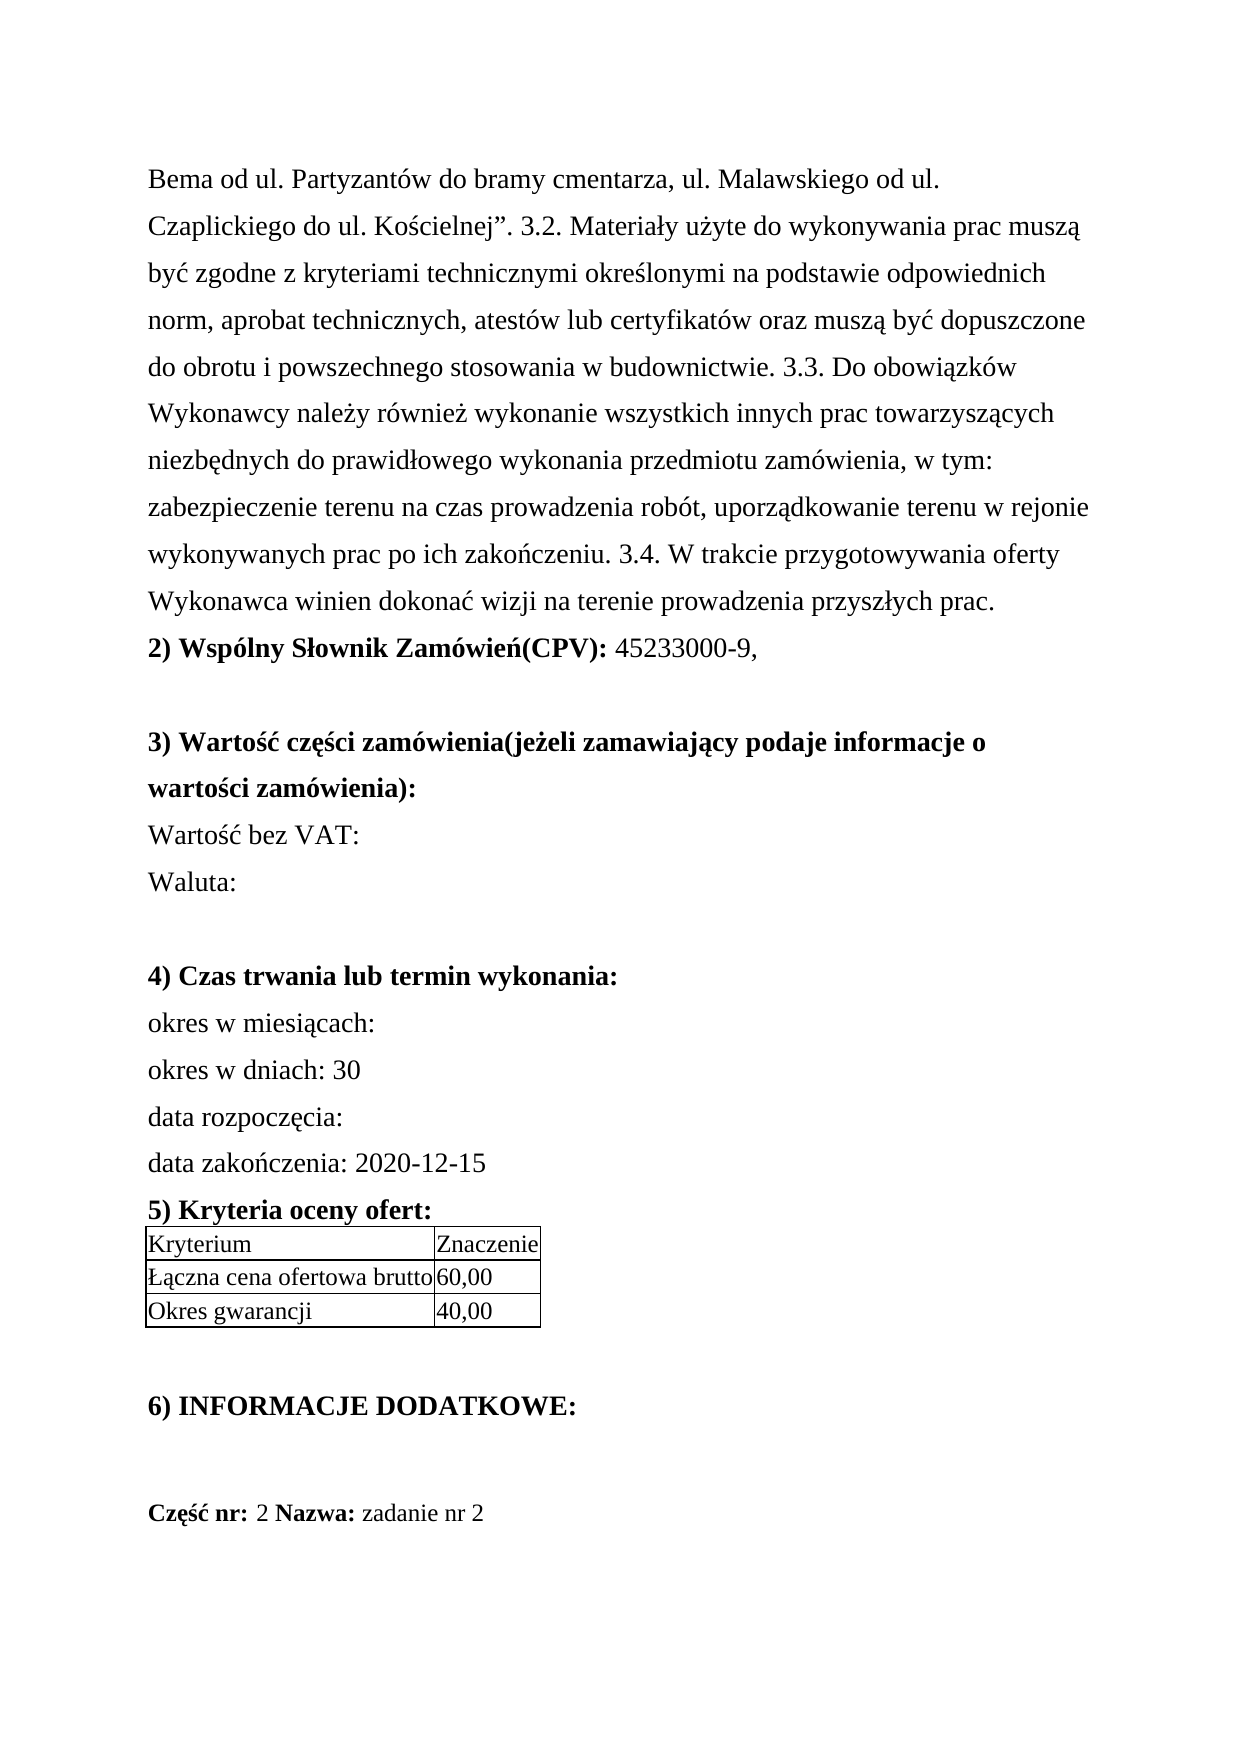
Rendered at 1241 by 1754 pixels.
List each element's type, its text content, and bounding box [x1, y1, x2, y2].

table_header zadanie nr 2 [360, 1496, 490, 1528]
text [148, 148, 1093, 1226]
table_header Nazwa: [273, 1496, 360, 1528]
table_header Część nr: [146, 1496, 254, 1528]
table_cell Okres gwarancji [147, 1294, 434, 1326]
table_header Znaczenie [435, 1227, 540, 1259]
table_cell Łączna cena ofertowa brutto [147, 1261, 434, 1293]
table_header 2 [255, 1496, 273, 1528]
table_cell 40,00 [435, 1294, 540, 1326]
table_header Kryterium [147, 1227, 434, 1259]
table_cell 60,00 [435, 1261, 540, 1293]
text 6) INFORMACJE DODATKOWE: [148, 1328, 1093, 1468]
